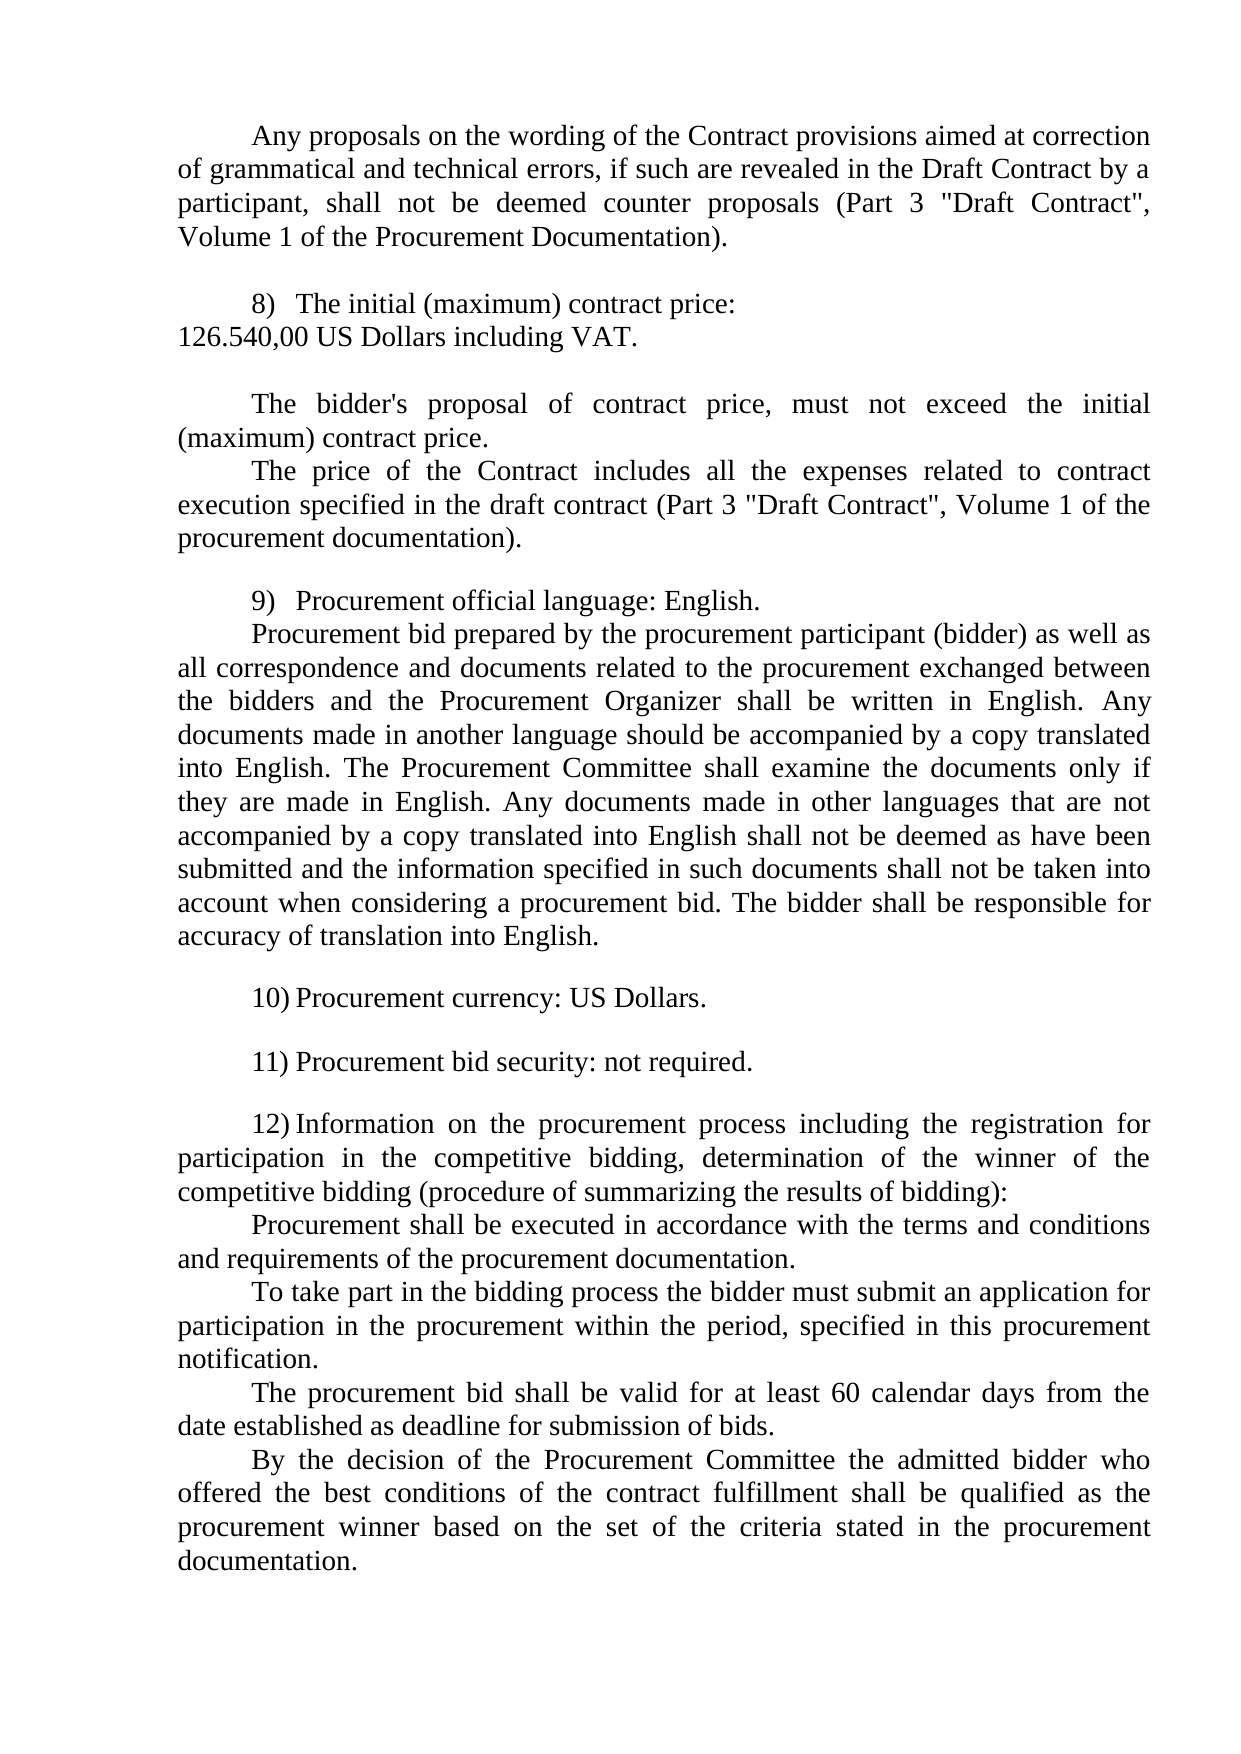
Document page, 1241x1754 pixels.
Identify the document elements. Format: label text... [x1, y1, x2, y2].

text To take part in the bidding process the bidder must submit an application for participation in the procurement within the period, specified in this procurement notification. [177, 1274, 1152, 1375]
list Information on the procurement process including the registration for participation in the competitive bidding, determination of the winner of the competitive bidding (procedure of summarizing the results of bidding): [177, 1107, 1152, 1207]
list The initial (maximum) contract price: [177, 286, 1152, 319]
list Procurement bid security: not required. [177, 1043, 1152, 1078]
list Procurement official language: English. [177, 583, 1152, 616]
text 126.540,00 US Dollars including VAT. [177, 319, 1152, 353]
text The bidder's proposal of contract price, must not exceed the initial (maximum) contract price. [177, 386, 1152, 453]
text The procurement bid shall be valid for at least 60 calendar days from the date established as deadline for submission of bids. [177, 1375, 1152, 1442]
list Procurement currency: US Dollars. [177, 981, 1152, 1014]
text By the decision of the Procurement Committee the admitted bidder who offered the best conditions of the contract fulfillment shall be qualified as the procurement winner based on the set of the criteria stated in the procurement documentation. [177, 1442, 1152, 1576]
text The price of the Contract includes all the expenses related to contract execution specified in the draft contract (Part 3 "Draft Contract", Volume 1 of the procurement documentation). [177, 453, 1152, 554]
text Any proposals on the wording of the Contract provisions aimed at correction of grammatical and technical errors, if such are revealed in the Draft Contract by a participant, shall not be deemed counter proposals (Part 3 "Draft Contract", Volume 1 of the Procurement Documentation). [177, 118, 1152, 252]
text Procurement shall be executed in accordance with the terms and conditions and requirements of the procurement documentation. [177, 1207, 1152, 1274]
text Procurement bid prepared by the procurement participant (bidder) as well as all correspondence and documents related to the procurement exchanged between the bidders and the Procurement Organizer shall be written in English. Any documents made in another language should be accompanied by a copy translated into English. The Procurement Committee shall examine the documents only if they are made in English. Any documents made in other languages that are not accompanied by a copy translated into English shall not be deemed as have been submitted and the information specified in such documents shall not be taken into account when considering a procurement bid. The bidder shall be responsible for accuracy of translation into English. [177, 616, 1152, 952]
